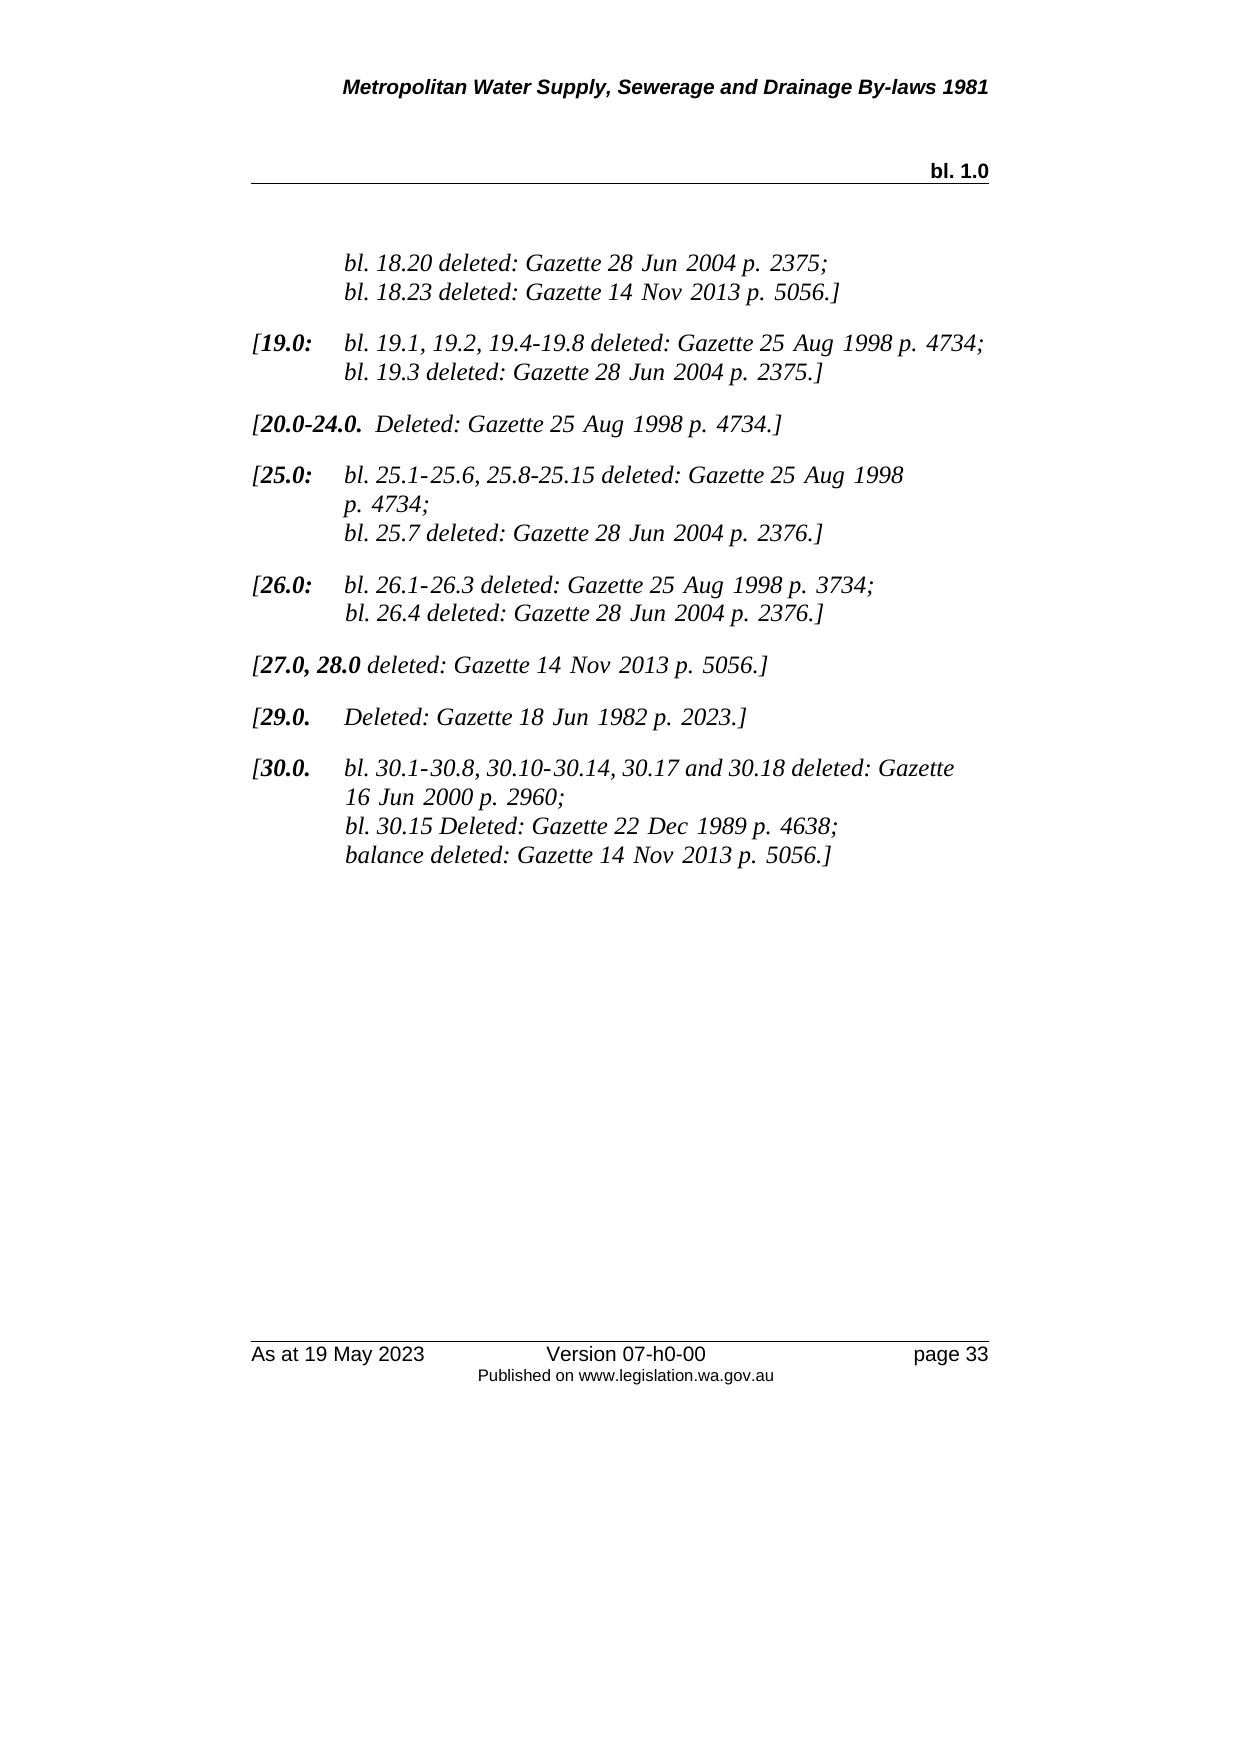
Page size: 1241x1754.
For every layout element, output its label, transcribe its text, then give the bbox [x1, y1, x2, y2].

text [29.0. Deleted: Gazette 18 Jun 1982 p. 2023.] [251, 702, 989, 731]
text [20.0-24.0. Deleted: Gazette 25 Aug 1998 p. 4734.] [251, 409, 989, 438]
text [25.0: bl. 25.1-25.6, 25.8-25.15 deleted: Gazette 25 Aug 1998 p. 4734; bl. 25.7 deleted: Gazette 28 Jun 2004 p. 2376.] [251, 461, 989, 547]
text [26.0: bl. 26.1-26.3 deleted: Gazette 25 Aug 1998 p. 3734; bl. 26.4 deleted: Gazette 28 Jun 2004 p. 2376.] [251, 570, 989, 627]
text [30.0. bl. 30.1-30.8, 30.10-30.14, 30.17 and 30.18 deleted: Gazette 16 Jun 2000 p. 2960; bl. 30.15 Deleted: Gazette 22 Dec 1989 p. 4638; balance deleted: Gazette 14 Nov 2013 p. 5056.] [251, 753, 989, 868]
text [19.0: bl. 19.1, 19.2, 19.4-19.8 deleted: Gazette 25 Aug 1998 p. 4734; bl. 19.3 deleted: Gazette 28 Jun 2004 p. 2375.] [251, 328, 989, 386]
text [27.0, 28.0 deleted: Gazette 14 Nov 2013 p. 5056.] [251, 650, 989, 679]
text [251, 248, 989, 306]
